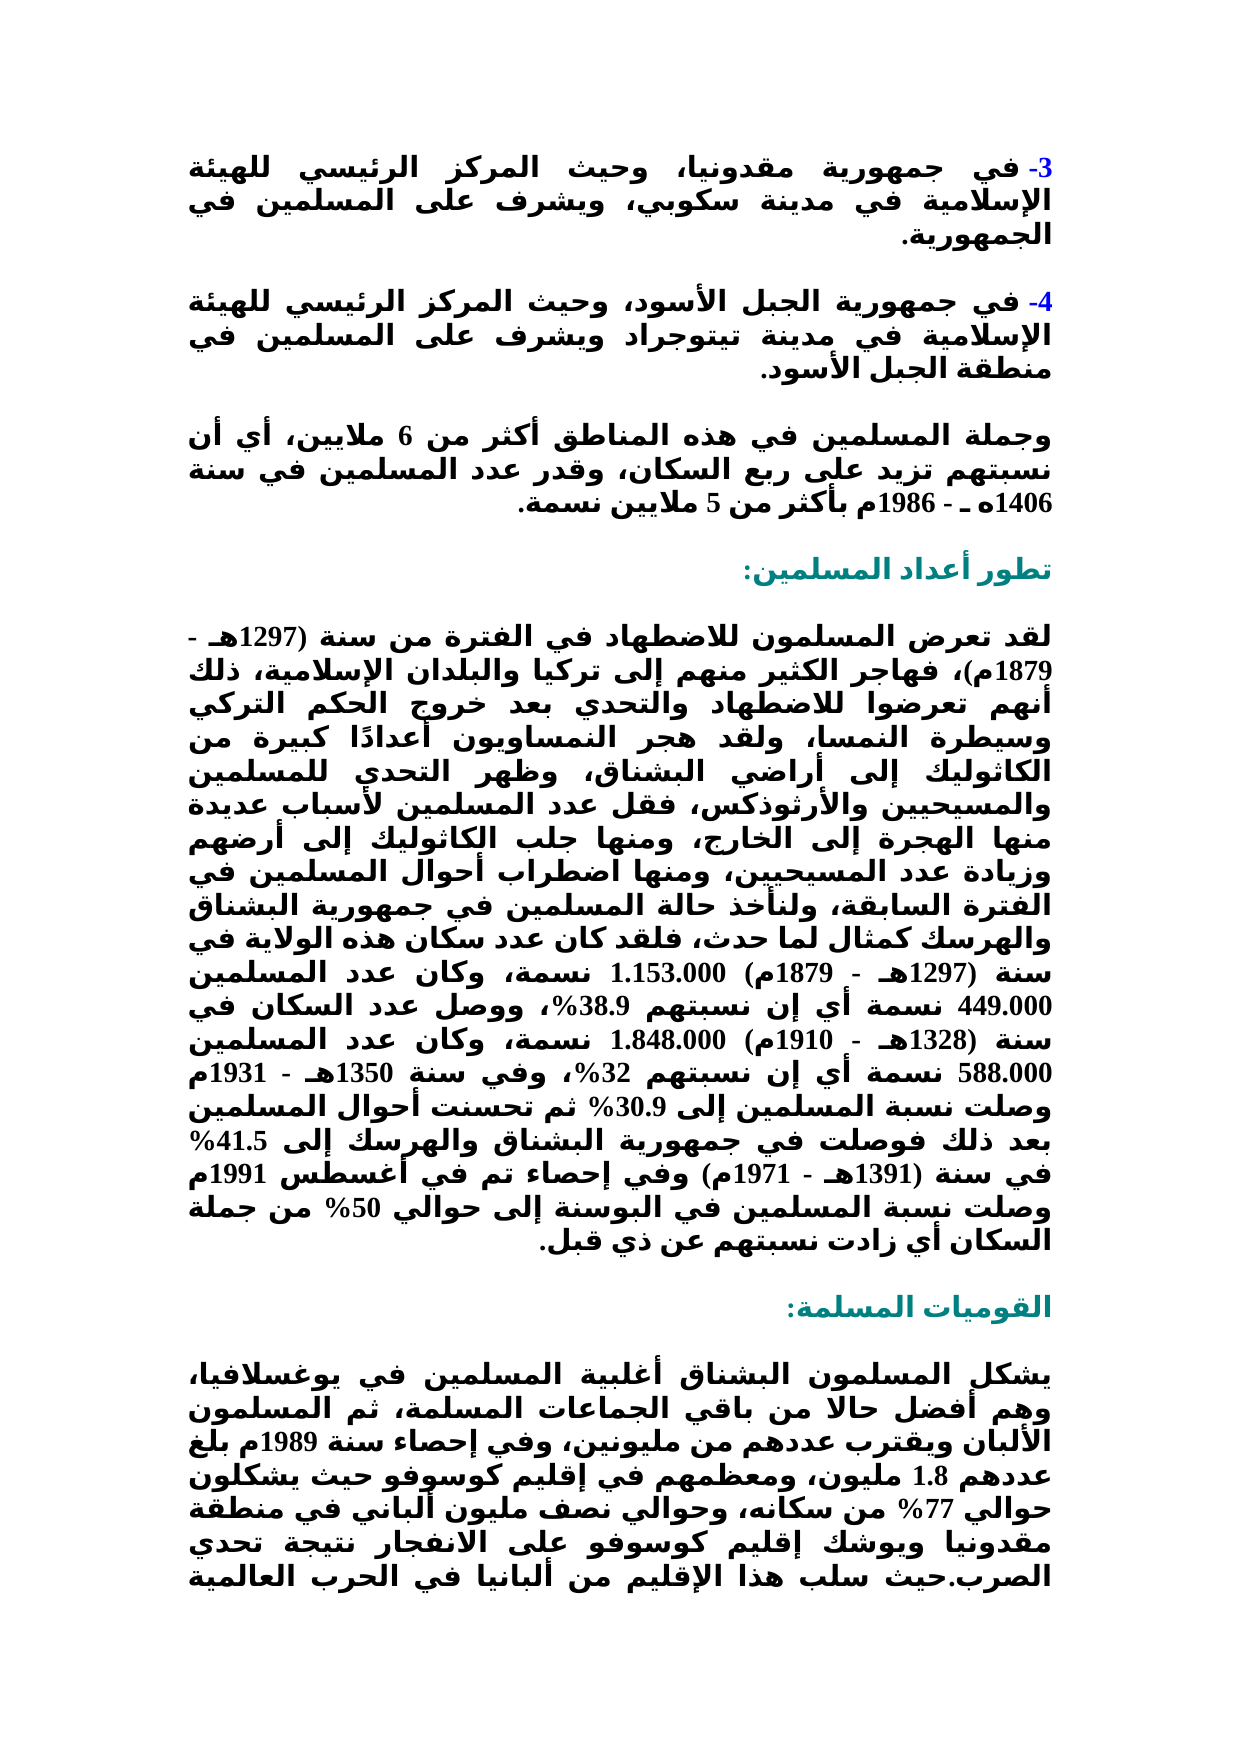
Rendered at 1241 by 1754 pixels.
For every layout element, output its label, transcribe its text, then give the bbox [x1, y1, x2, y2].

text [187, 1357, 1053, 1592]
text القوميات المسلمة: [187, 1290, 1053, 1324]
text تطور أعداد المسلمين: [187, 552, 1053, 586]
text وجملة المسلمين في هذه المناطق أكثر من 6 ملايين، أي أن نسبتهم تزيد على ربع السكان، وقدر عدد المسلمين في سنة 1406ه ـ - 1986م بأكثر من 5 ملايين نسمة. [187, 418, 1053, 519]
text 4- في جمهورية الجبل الأسود، وحيث المركز الرئيسي للهيئة الإسلامية في مدينة تيتوجراد ويشرف على المسلمين في منطقة الجبل الأسود. [187, 284, 1053, 385]
text لقد تعرض المسلمون للاضطهاد في الفترة من سنة (1297هـ - 1879م)، فهاجر الكثير منهم إلى تركيا والبلدان الإسلامية، ذلك أنهم تعرضوا للاضطهاد والتحدي بعد خروج الحكم التركي وسيطرة النمسا، ولقد هجر النمساويون أعدادًا كبيرة من الكاثوليك إلى أراضي البشناق، وظهر التحدي للمسلمين والمسيحيين والأرثوذكس، فقل عدد المسلمين لأسباب عديدة منها الهجرة إلى الخارج، ومنها جلب الكاثوليك إلى أرضهم وزيادة عدد المسيحيين، ومنها اضطراب أحوال المسلمين في الفترة السابقة، ولنأخذ حالة المسلمين في جمهورية البشناق والهرسك كمثال لما حدث، فلقد كان عدد سكان هذه الولاية في سنة (1297هـ - 1879م) 1.153.000 نسمة، وكان عدد المسلمين 449.000 نسمة أي إن نسبتهم 38.9%، ووصل عدد السكان في سنة (1328هـ - 1910م) 1.848.000 نسمة، وكان عدد المسلمين 588.000 نسمة أي إن نسبتهم 32%، وفي سنة 1350هـ - 1931م وصلت نسبة المسلمين إلى 30.9% ثم تحسنت أحوال المسلمين بعد ذلك فوصلت في جمهورية البشناق والهرسك إلى 41.5% في سنة (1391هـ - 1971م) وفي إحصاء تم في أغسطس 1991م وصلت نسبة المسلمين في البوسنة إلى حوالي 50% من جملة السكان أي زادت نسبتهم عن ذي قبل. [187, 619, 1053, 1257]
text 3- في جمهورية مقدونيا، وحيث المركز الرئيسي للهيئة الإسلامية في مدينة سكوبي، ويشرف على المسلمين في الجمهورية. [187, 150, 1053, 251]
